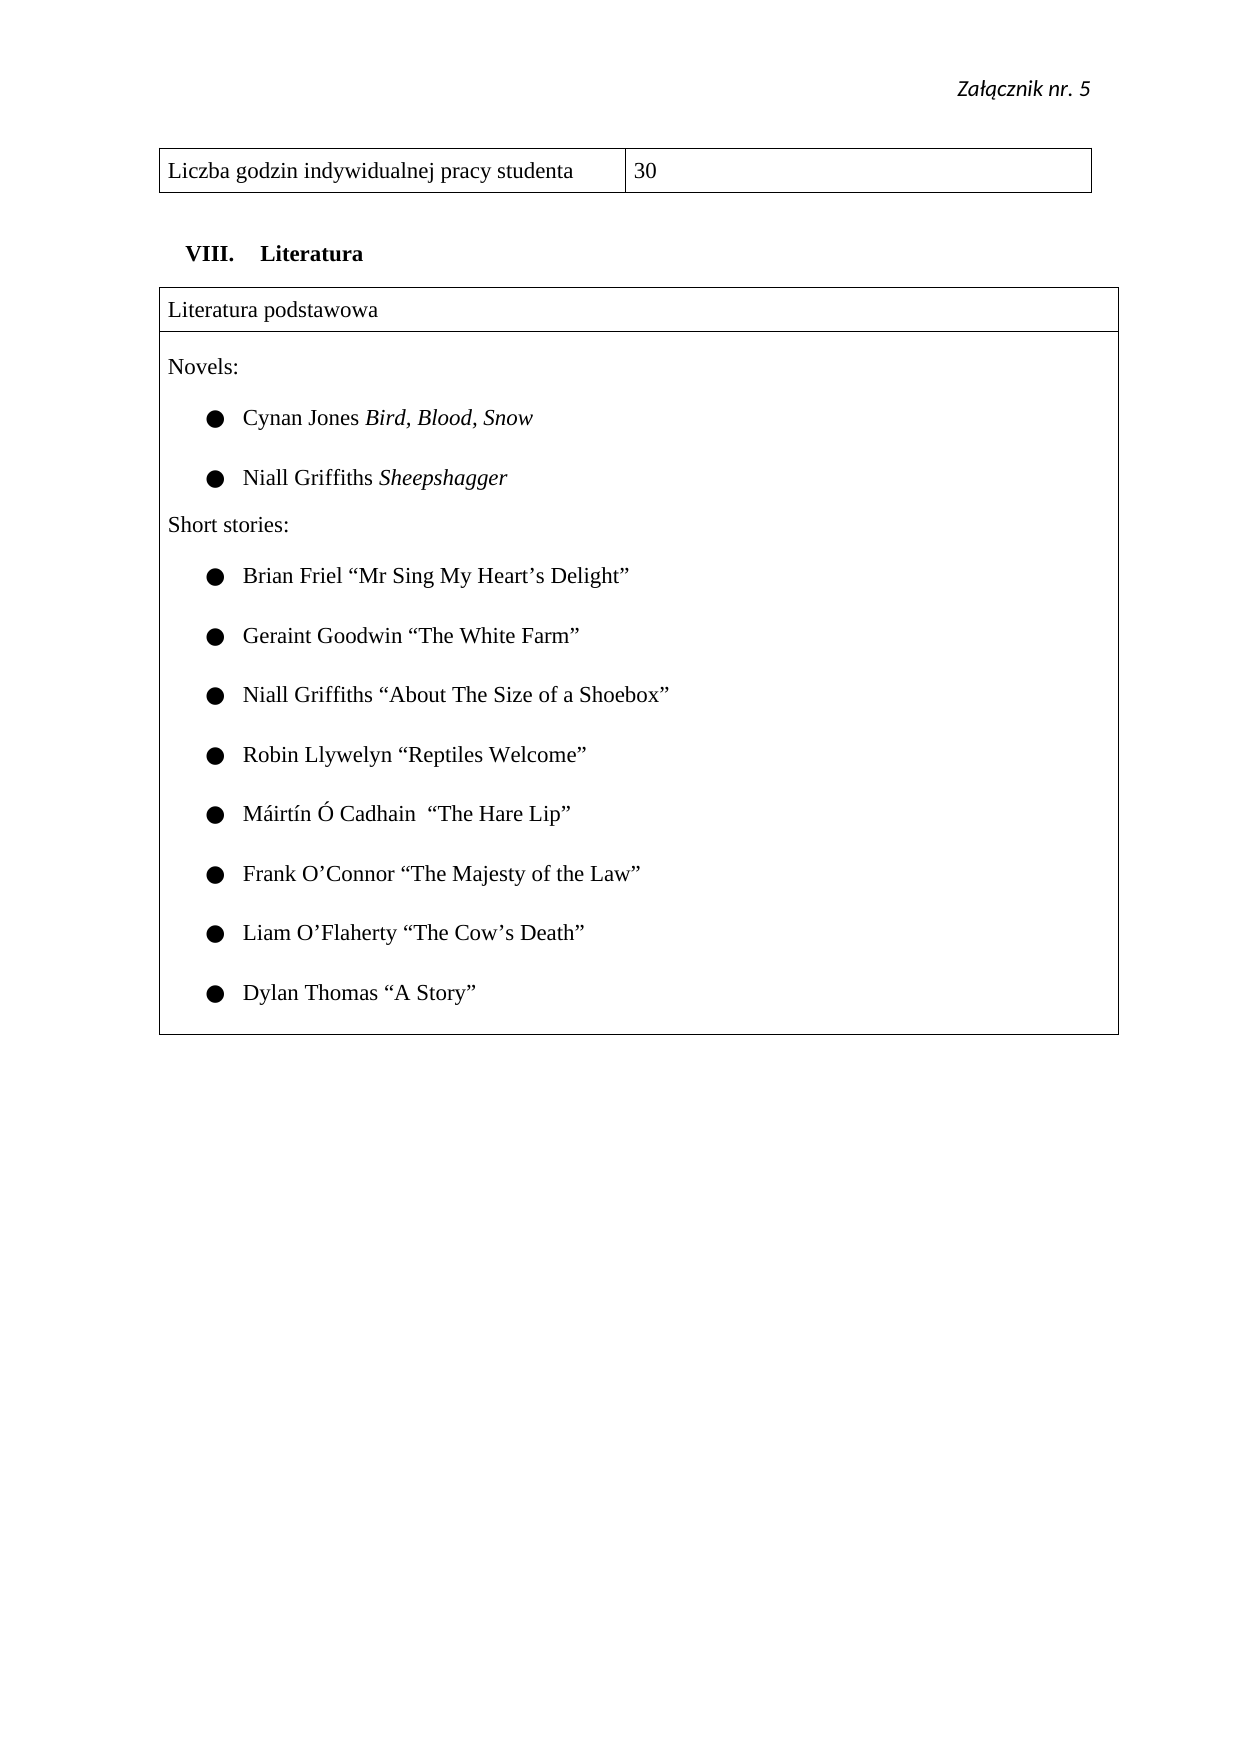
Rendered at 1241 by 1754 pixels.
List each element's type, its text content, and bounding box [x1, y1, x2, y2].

table_cell 30 [626, 149, 1091, 192]
table_cell Liczba godzin indywidualnej pracy studenta [160, 149, 625, 192]
list Literatura [185, 240, 1093, 266]
table_cell Novels: Cynan Jones Bird, Blood, Snow Niall Griffiths Sheepshagger Short stories: Brian Friel “Mr Sing My Heart’s Delight” Geraint Goodwin “The White Farm” Niall Griffiths “About The Size of a Shoebox” Robin Llywelyn “Reptiles Welcome” Máirtín Ó Cadhain “The Hare Lip” Frank O’Connor “The Majesty of the Law” Liam O’Flaherty “The Cow’s Death” Dylan Thomas “A Story” [160, 332, 1118, 1034]
table_header Literatura podstawowa [160, 288, 1118, 331]
